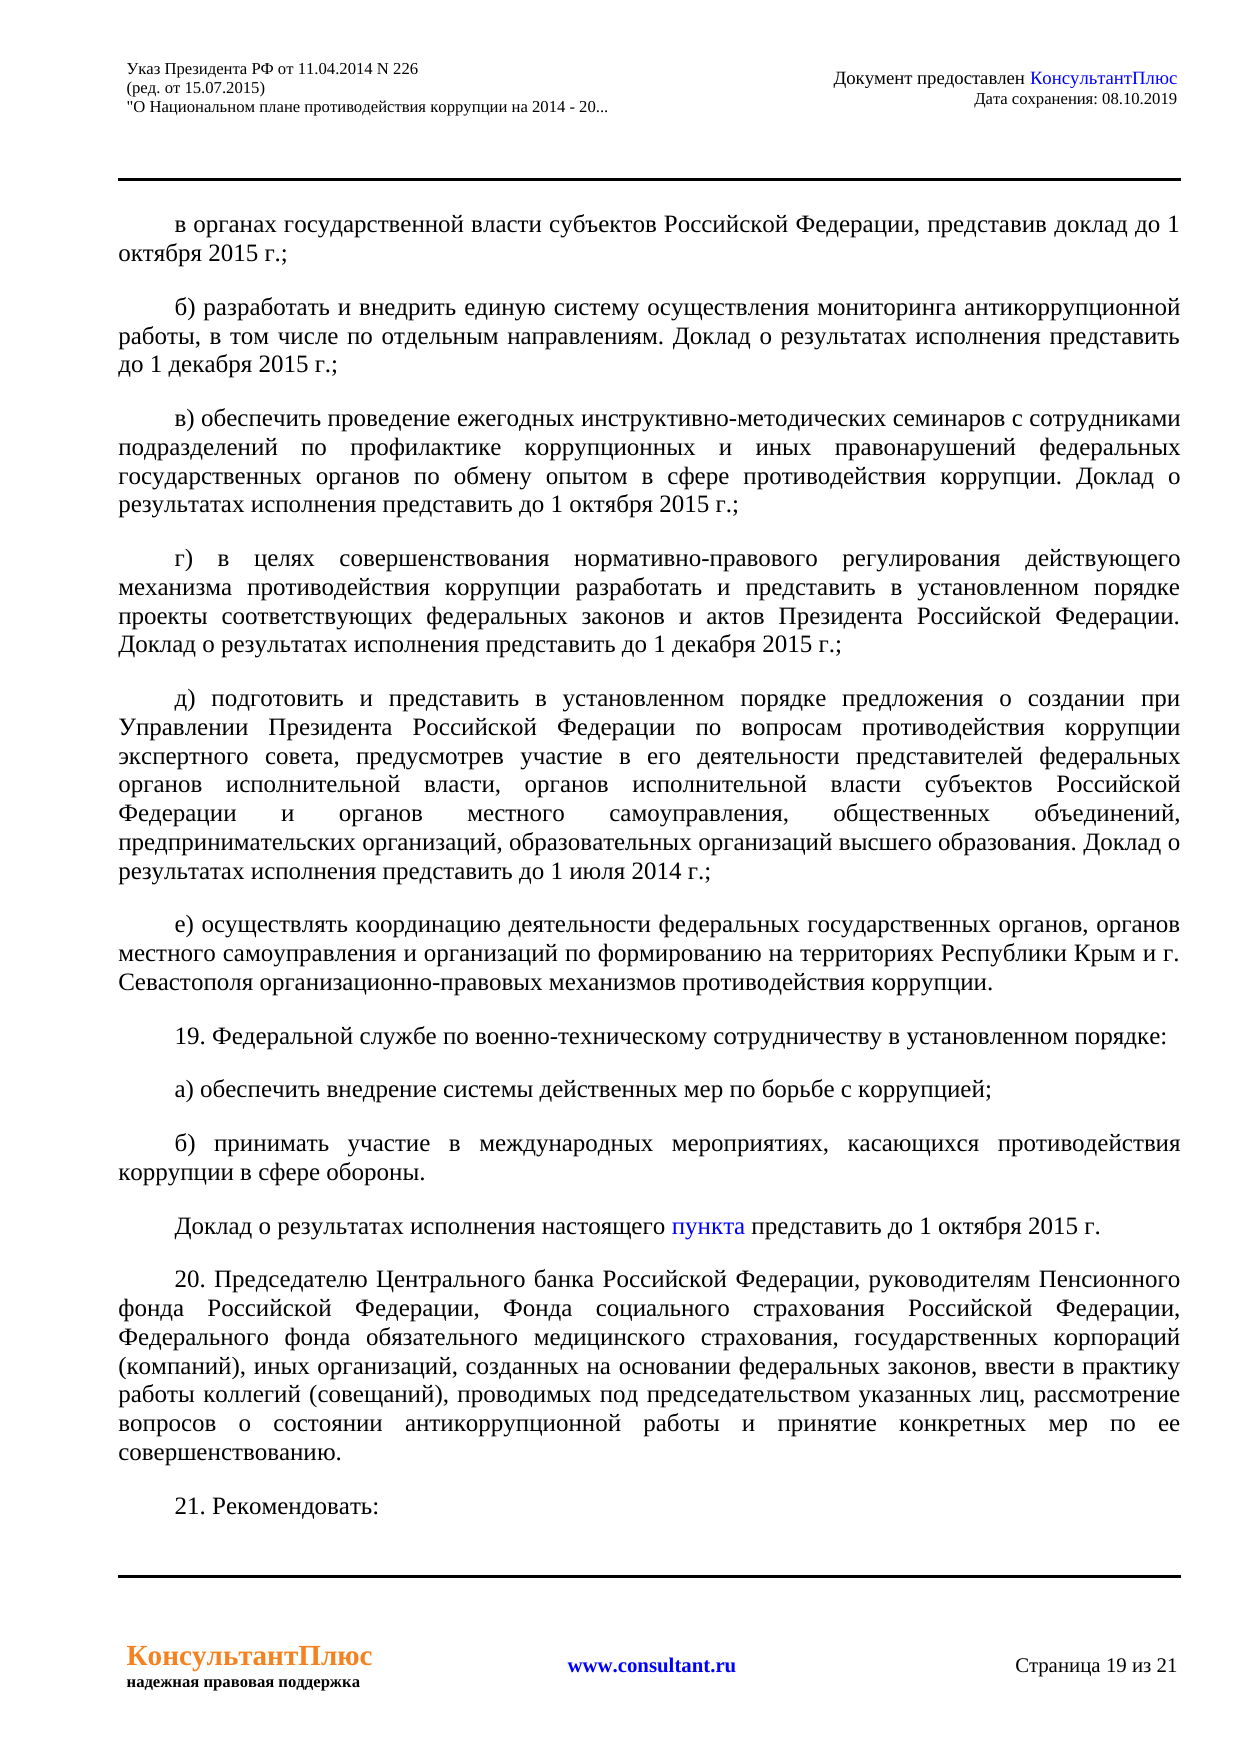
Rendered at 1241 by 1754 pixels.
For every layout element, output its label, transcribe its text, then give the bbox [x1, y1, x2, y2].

text а) обеспечить внедрение системы действенных мер по борьбе с коррупцией; [118, 1074, 1181, 1103]
text б) разработать и внедрить единую систему осуществления мониторинга антикоррупционной работы, в том числе по отдельным направлениям. Доклад о результатах исполнения представить до 1 декабря 2015 г.; [118, 292, 1181, 378]
text в) обеспечить проведение ежегодных инструктивно-методических семинаров с сотрудниками подразделений по профилактике коррупционных и иных правонарушений федеральных государственных органов по обмену опытом в сфере противодействия коррупции. Доклад о результатах исполнения представить до 1 октября 2015 г.; [118, 403, 1181, 518]
text в органах государственной власти субъектов Российской Федерации, представив доклад до 1 октября 2015 г.; [118, 209, 1181, 267]
text б) принимать участие в международных мероприятиях, касающихся противодействия коррупции в сфере обороны. [118, 1128, 1181, 1186]
text Доклад о результатах исполнения настоящего пункта представить до 1 октября 2015 г. [118, 1211, 1181, 1239]
text 19. Федеральной службе по военно-техническому сотрудничеству в установленном порядке: [118, 1021, 1181, 1049]
text 21. Рекомендовать: [118, 1491, 1181, 1519]
text д) подготовить и представить в установленном порядке предложения о создании при Управлении Президента Российской Федерации по вопросам противодействия коррупции экспертного совета, предусмотрев участие в его деятельности представителей федеральных органов исполнительной власти, органов исполнительной власти субъектов Российской Федерации и органов местного самоуправления, общественных объединений, предпринимательских организаций, образовательных организаций высшего образования. Доклад о результатах исполнения представить до 1 июля 2014 г.; [118, 683, 1181, 884]
text е) осуществлять координацию деятельности федеральных государственных органов, органов местного самоуправления и организаций по формированию на территориях Республики Крым и г. Севастополя организационно-правовых механизмов противодействия коррупции. [118, 909, 1181, 996]
text г) в целях совершенствования нормативно-правового регулирования действующего механизма противодействия коррупции разработать и представить в установленном порядке проекты соответствующих федеральных законов и актов Президента Российской Федерации. Доклад о результатах исполнения представить до 1 декабря 2015 г.; [118, 543, 1181, 658]
text 20. Председателю Центрального банка Российской Федерации, руководителям Пенсионного фонда Российской Федерации, Фонда социального страхования Российской Федерации, Федерального фонда обязательного медицинского страхования, государственных корпораций (компаний), иных организаций, созданных на основании федеральных законов, ввести в практику работы коллегий (совещаний), проводимых под председательством указанных лиц, рассмотрение вопросов о состоянии антикоррупционной работы и принятие конкретных мер по ее совершенствованию. [118, 1264, 1181, 1466]
